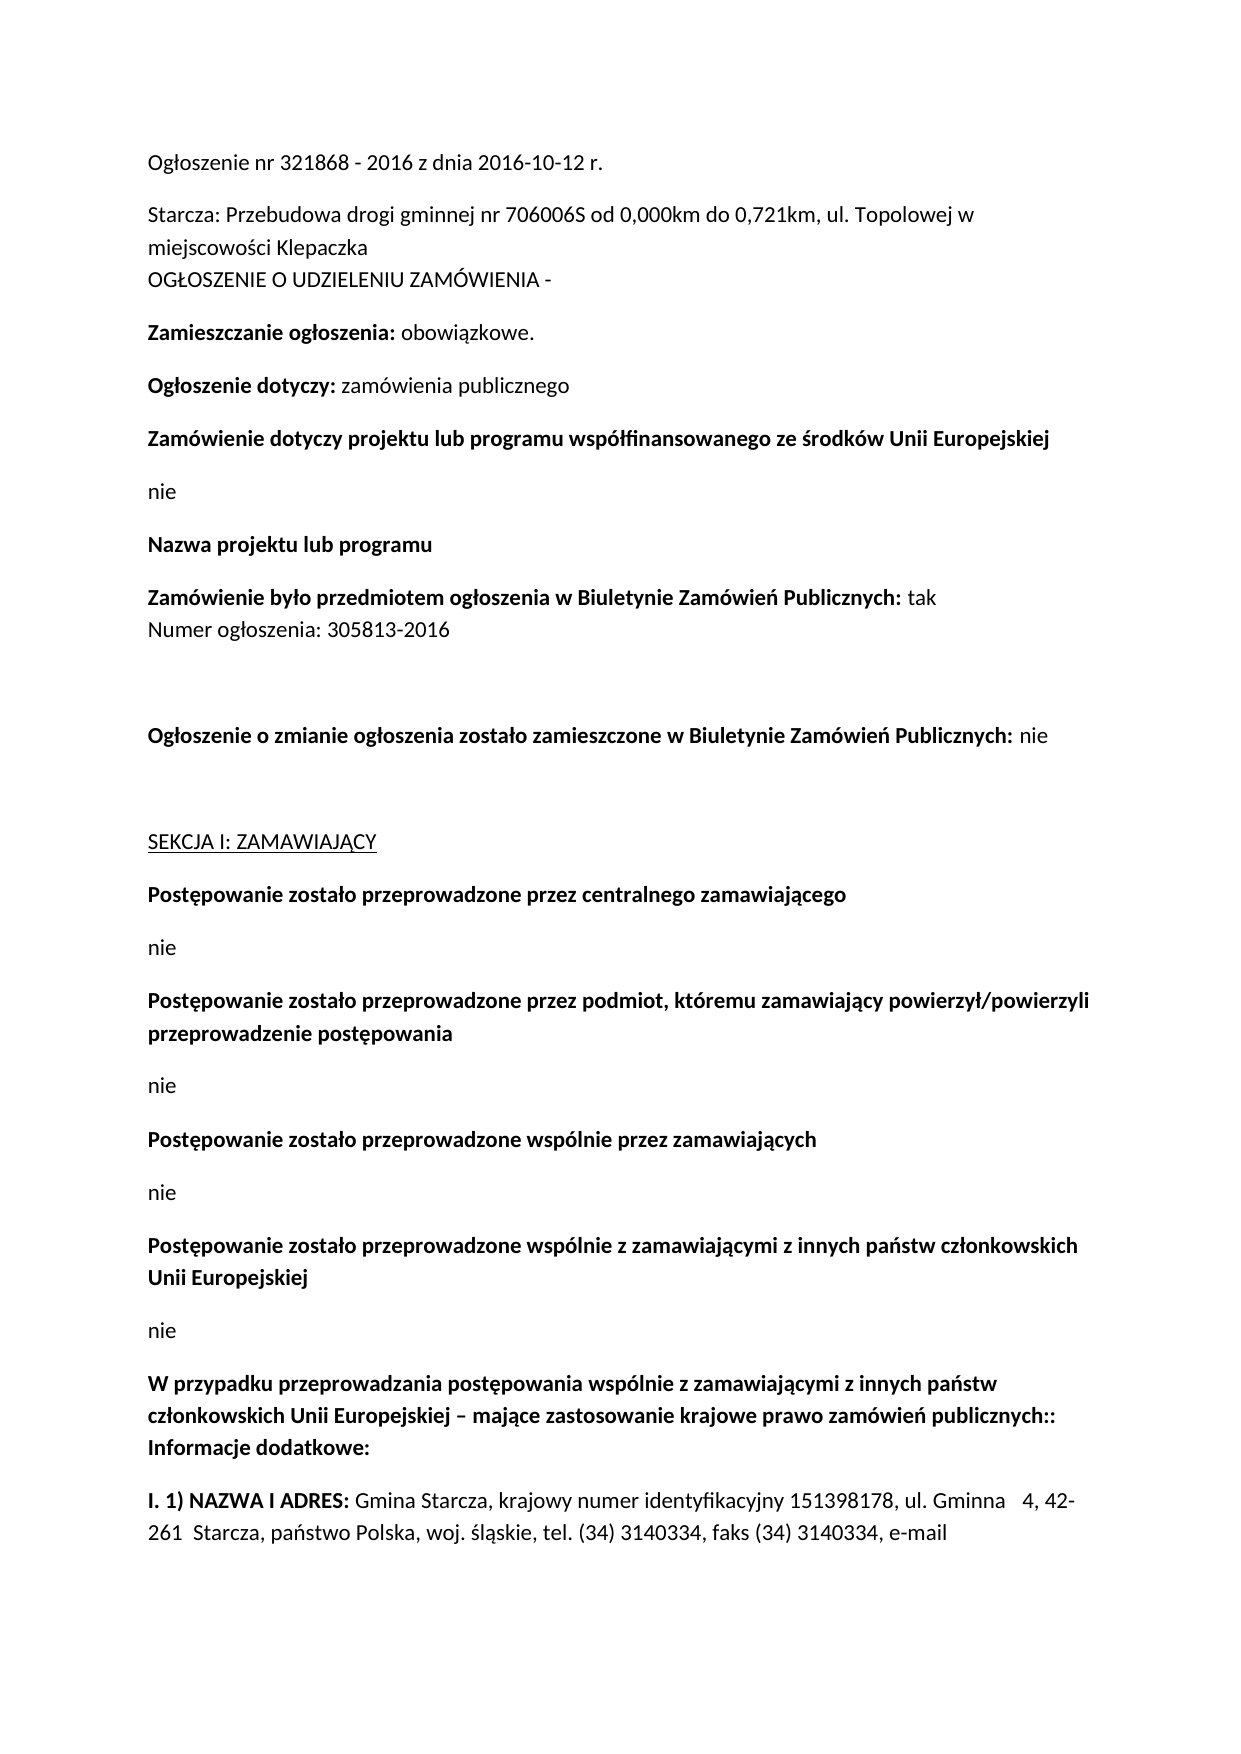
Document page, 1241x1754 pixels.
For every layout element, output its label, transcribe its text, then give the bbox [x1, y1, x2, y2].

text Postępowanie zostało przeprowadzone przez centralnego zamawiającego [148, 880, 1093, 908]
text nie [148, 933, 1093, 961]
text nie [148, 1178, 1093, 1206]
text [148, 1486, 1093, 1547]
text Zamówienie dotyczy projektu lub programu współfinansowanego ze środków Unii Europejskiej [148, 424, 1093, 452]
text Postępowanie zostało przeprowadzone przez podmiot, któremu zamawiający powierzył/powierzyli przeprowadzenie postępowania [148, 986, 1093, 1047]
text SEKCJA I: ZAMAWIAJĄCY [148, 827, 1093, 855]
text nie [148, 1316, 1093, 1344]
text Postępowanie zostało przeprowadzone wspólnie przez zamawiających [148, 1125, 1093, 1153]
text Nazwa projektu lub programu [148, 530, 1093, 558]
text Ogłoszenie nr 321868 - 2016 z dnia 2016-10-12 r. [148, 148, 1093, 176]
text Ogłoszenie dotyczy: zamówienia publicznego [148, 371, 1093, 399]
text nie [148, 477, 1093, 505]
text Ogłoszenie o zmianie ogłoszenia zostało zamieszczone w Biuletynie Zamówień Publicznych: nie [148, 721, 1093, 749]
text nie [148, 1072, 1093, 1100]
text Zamówienie było przedmiotem ogłoszenia w Biuletynie Zamówień Publicznych: tak Numer ogłoszenia: 305813-2016 [148, 583, 1093, 643]
text Zamieszczanie ogłoszenia: obowiązkowe. [148, 318, 1093, 346]
text Postępowanie zostało przeprowadzone wspólnie z zamawiającymi z innych państw członkowskich Unii Europejskiej [148, 1231, 1093, 1291]
text Starcza: Przebudowa drogi gminnej nr 706006S od 0,000km do 0,721km, ul. Topolowej w miejscowości Klepaczka OGŁOSZENIE O UDZIELENIU ZAMÓWIENIA - [148, 201, 1093, 293]
text W przypadku przeprowadzania postępowania wspólnie z zamawiającymi z innych państw członkowskich Unii Europejskiej – mające zastosowanie krajowe prawo zamówień publicznych:: Informacje dodatkowe: [148, 1369, 1093, 1461]
